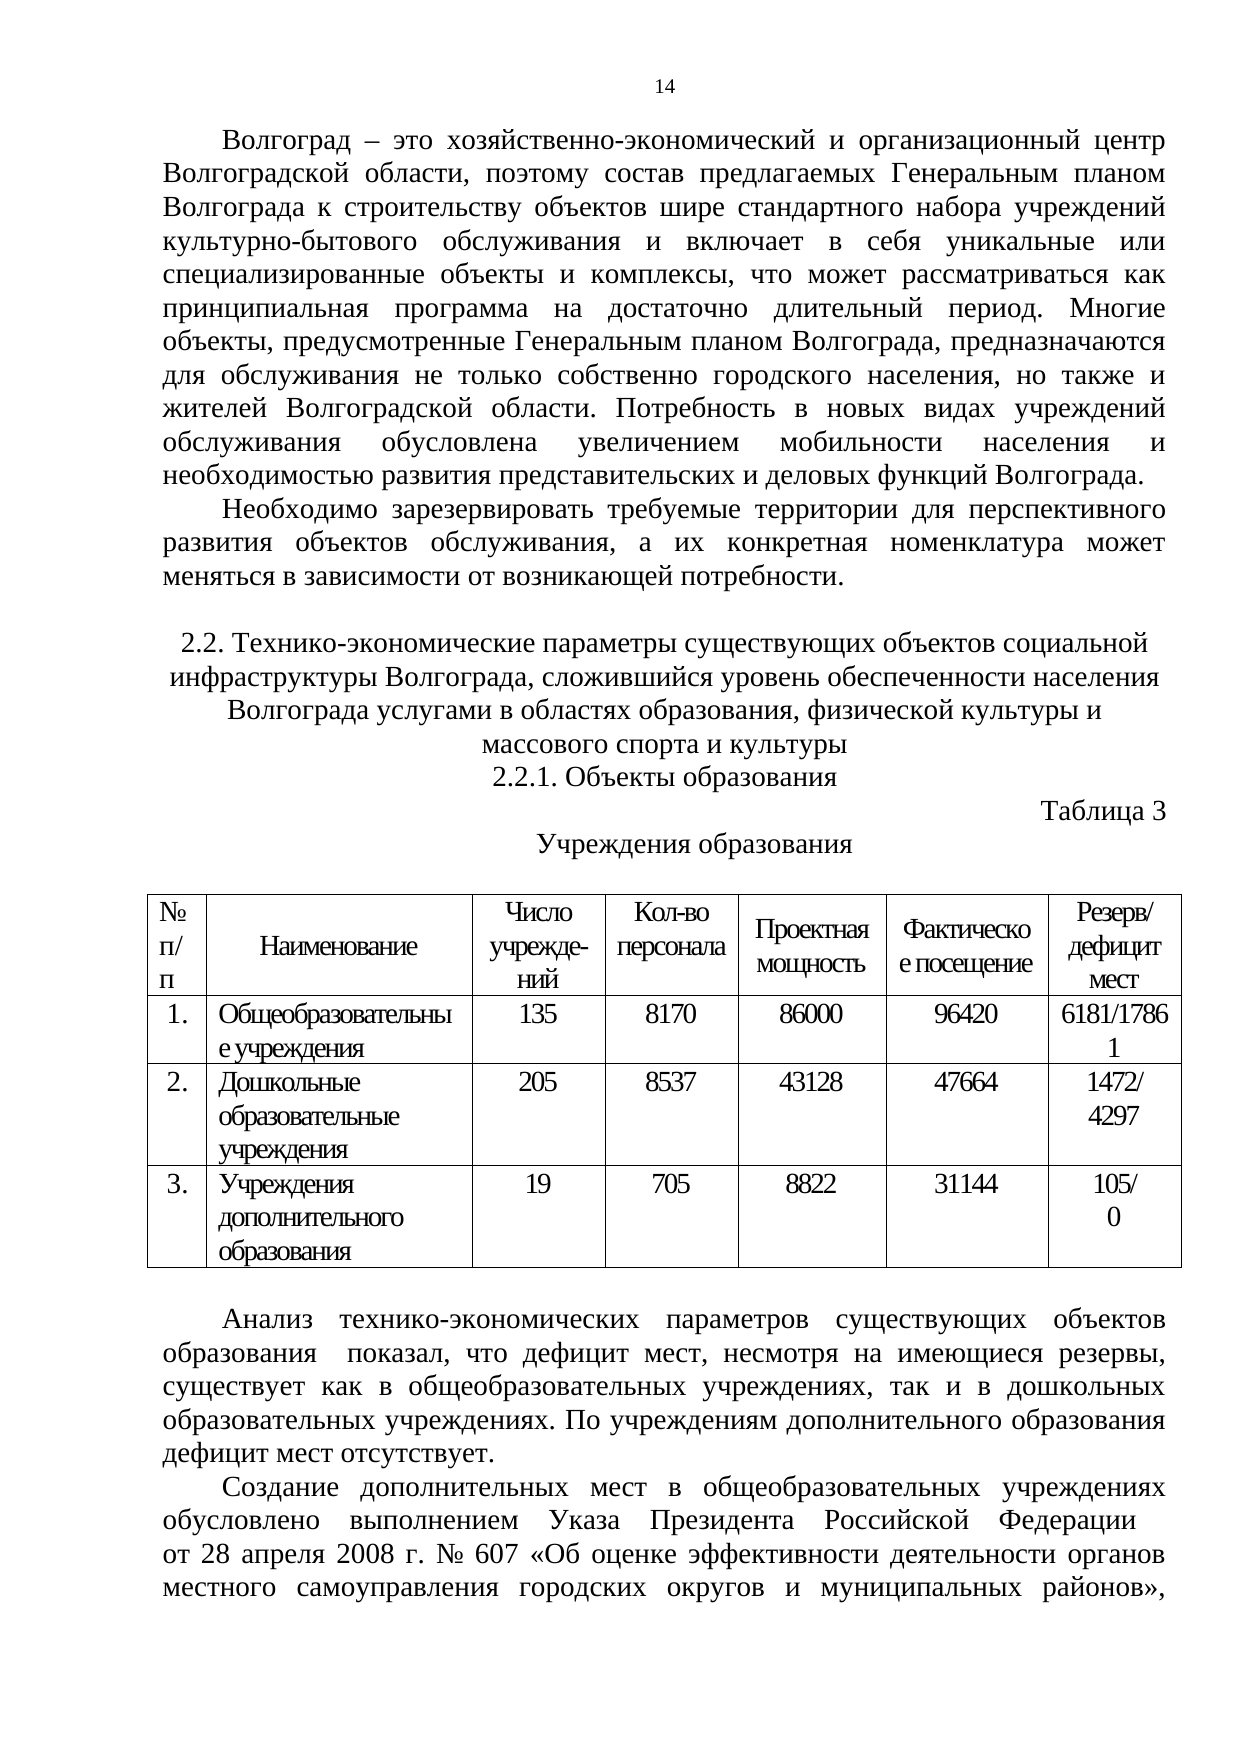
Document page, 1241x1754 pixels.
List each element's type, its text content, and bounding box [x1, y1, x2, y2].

table_cell 705 [606, 1166, 738, 1267]
table_cell 47664 [887, 1064, 1048, 1165]
table_cell Учреждения дополнительного образования [207, 1166, 472, 1267]
table_cell 105/ 0 [1049, 1166, 1181, 1267]
table_header Наименование [207, 895, 472, 995]
table_cell 8822 [739, 1166, 886, 1267]
text 2.2.1. Объекты образования [162, 759, 1167, 793]
text 2.2. Технико-экономические параметры существующих объектов социальной инфраструктуры Волгограда, сложившийся уровень обеспеченности населения Волгограда услугами в областях образования, физической культуры и массового спорта и культуры [162, 625, 1167, 759]
table_cell 6181/17861 [1049, 996, 1181, 1063]
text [162, 1469, 1167, 1603]
table_cell 8537 [606, 1064, 738, 1165]
table_cell Общеобразовательные учреждения [207, 996, 472, 1063]
text Необходимо зарезервировать требуемые территории для перспективного развития объектов обслуживания, а их конкретная номенклатура может меняться в зависимости от возникающей потребности. [162, 491, 1167, 592]
table_cell 96420 [887, 996, 1048, 1063]
table_header Фактическое посещение [887, 895, 1048, 995]
table_cell 31144 [887, 1166, 1048, 1267]
table_cell 1472/ 4297 [1049, 1064, 1181, 1165]
text Волгоград – это хозяйственно-экономический и организационный центр Волгоградской области, поэтому состав предлагаемых Генеральным планом Волгограда к строительству объектов шире стандартного набора учреждений культурно-бытового обслуживания и включает в себя уникальные или специализированные объекты и комплексы, что может рассматриваться как принципиальная программа на достаточно длительный период. Многие объекты, предусмотренные Генеральным планом Волгограда, предназначаются для обслуживания не только собственно городского населения, но также и жителей Волгоградской области. Потребность в новых видах учреждений обслуживания обусловлена увеличением мобильности населения и необходимостью развития представительских и деловых функций Волгограда. [162, 122, 1167, 491]
table_header Резерв/ дефицит мест [1049, 895, 1181, 995]
table_header Проектная мощность [739, 895, 886, 995]
text Анализ технико-экономических параметров существующих объектов образования показал, что дефицит мест, несмотря на имеющиеся резервы, существует как в общеобразовательных учреждениях, так и в дошкольных образовательных учреждениях. По учреждениям дополнительного образования дефицит мест отсутствует. [162, 1301, 1167, 1469]
table_cell 19 [473, 1166, 605, 1267]
table_cell 43128 [739, 1064, 886, 1165]
table_cell 2. [148, 1064, 206, 1165]
list Учреждения образования [162, 826, 1167, 860]
table_cell Дошкольные образовательные учреждения [207, 1064, 472, 1165]
table_cell 1. [148, 996, 206, 1063]
table_cell 3. [148, 1166, 206, 1267]
list Таблица 3 [162, 793, 1167, 826]
table_header Число учрежде-ний [473, 895, 605, 995]
table_cell 205 [473, 1064, 605, 1165]
table_header № п/п [148, 895, 206, 995]
table_header Кол-во персонала [606, 895, 738, 995]
table_cell 86000 [739, 996, 886, 1063]
table_cell 135 [473, 996, 605, 1063]
table_cell 8170 [606, 996, 738, 1063]
